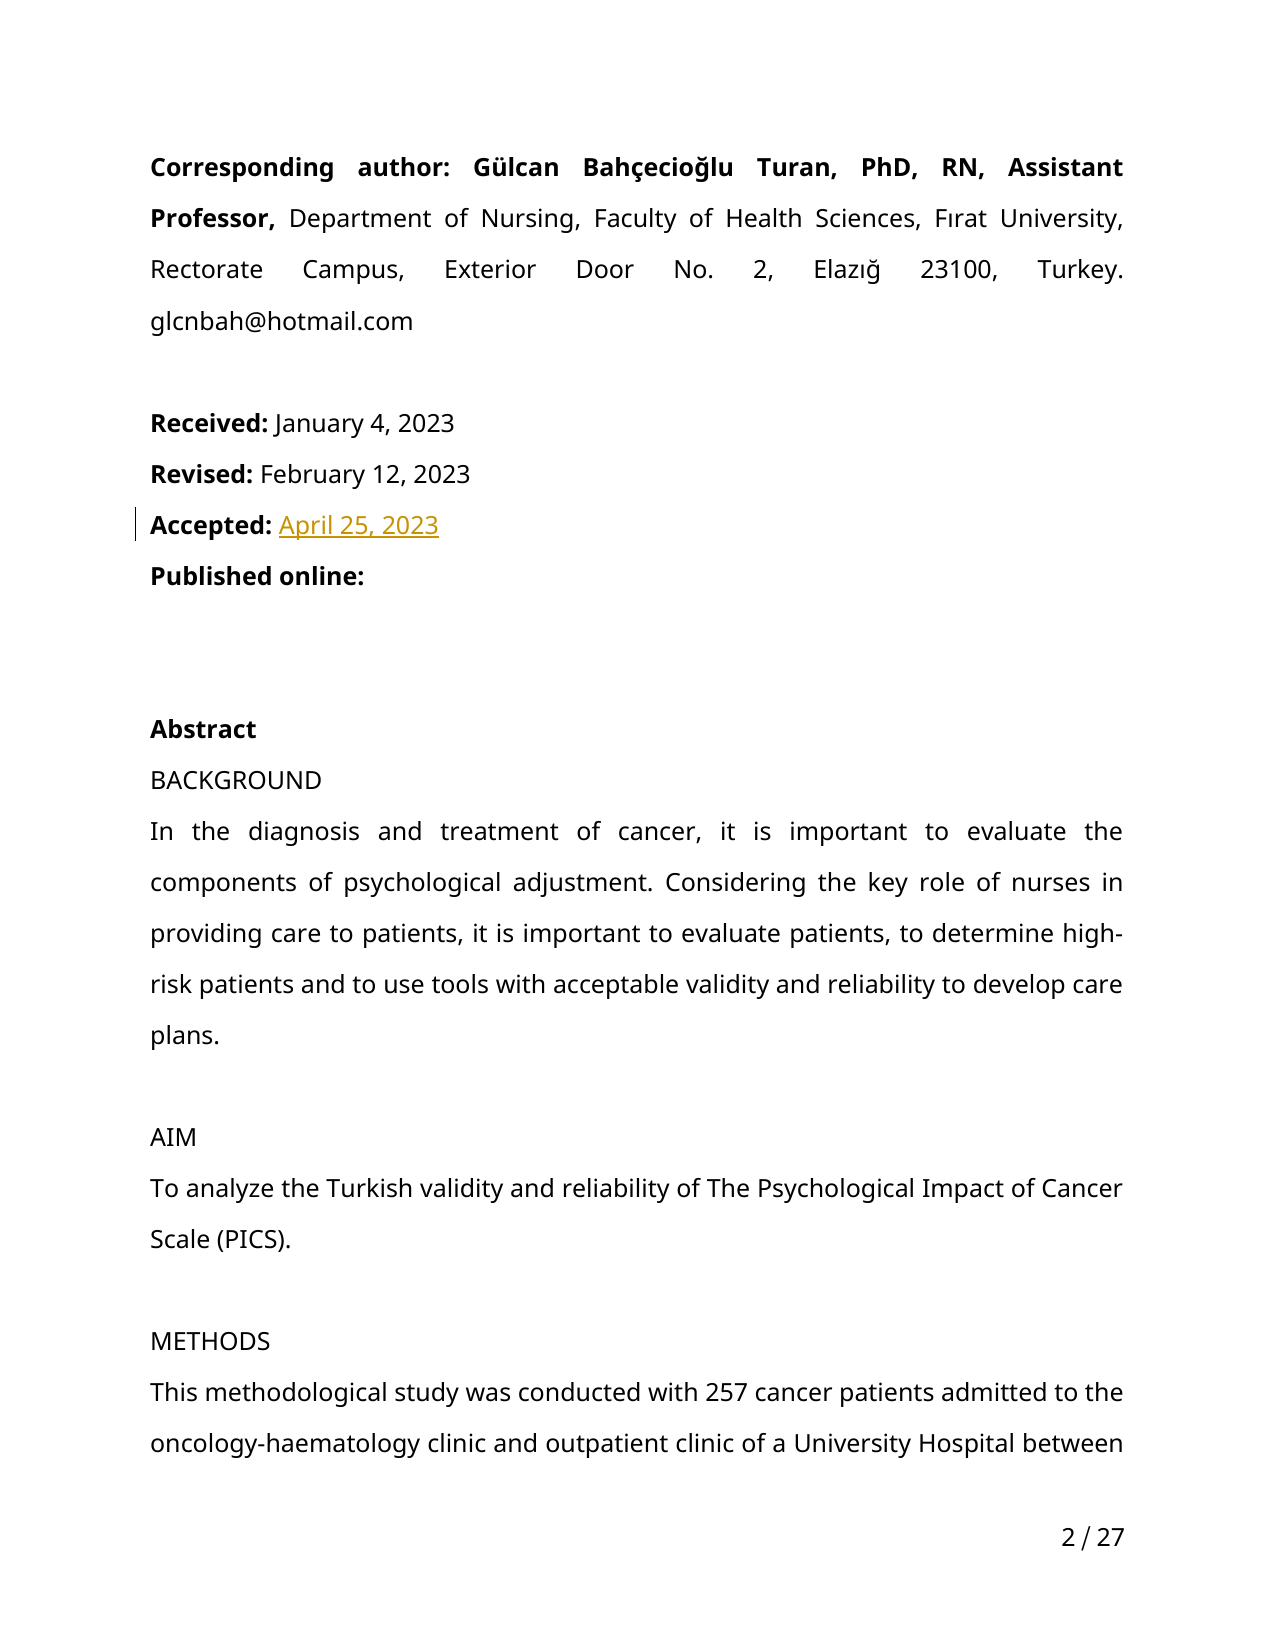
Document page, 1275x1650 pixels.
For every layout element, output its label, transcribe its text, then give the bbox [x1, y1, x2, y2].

text Accepted: [150, 507, 1125, 541]
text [150, 1375, 1125, 1460]
text In the diagnosis and treatment of cancer, it is important to evaluate the components of psychological adjustment. Considering the key role of nurses in providing care to patients, it is important to evaluate patients, to determine high-risk patients and to use tools with acceptable validity and reliability to develop care plans. [150, 813, 1125, 1052]
text BACKGROUND [150, 762, 1125, 797]
text To analyze the Turkish validity and reliability of The Psychological Impact of Cancer Scale (PICS). [150, 1171, 1125, 1256]
text Revised: February 12, 2023 [150, 456, 1125, 490]
text Corresponding author: Gülcan Bahçecioğlu Turan, PhD, RN, Assistant Professor, Department of Nursing, Faculty of Health Sciences, Fırat University, Rectorate Campus, Exterior Door No. 2, Elazığ 23100, Turkey. glcnbah@hotmail.com [150, 150, 1125, 337]
text AIM [150, 1120, 1125, 1154]
text Published online: [150, 558, 1125, 592]
text Received: January 4, 2023 [150, 405, 1125, 439]
text METHODS [150, 1324, 1125, 1358]
text Abstract [150, 711, 1125, 746]
